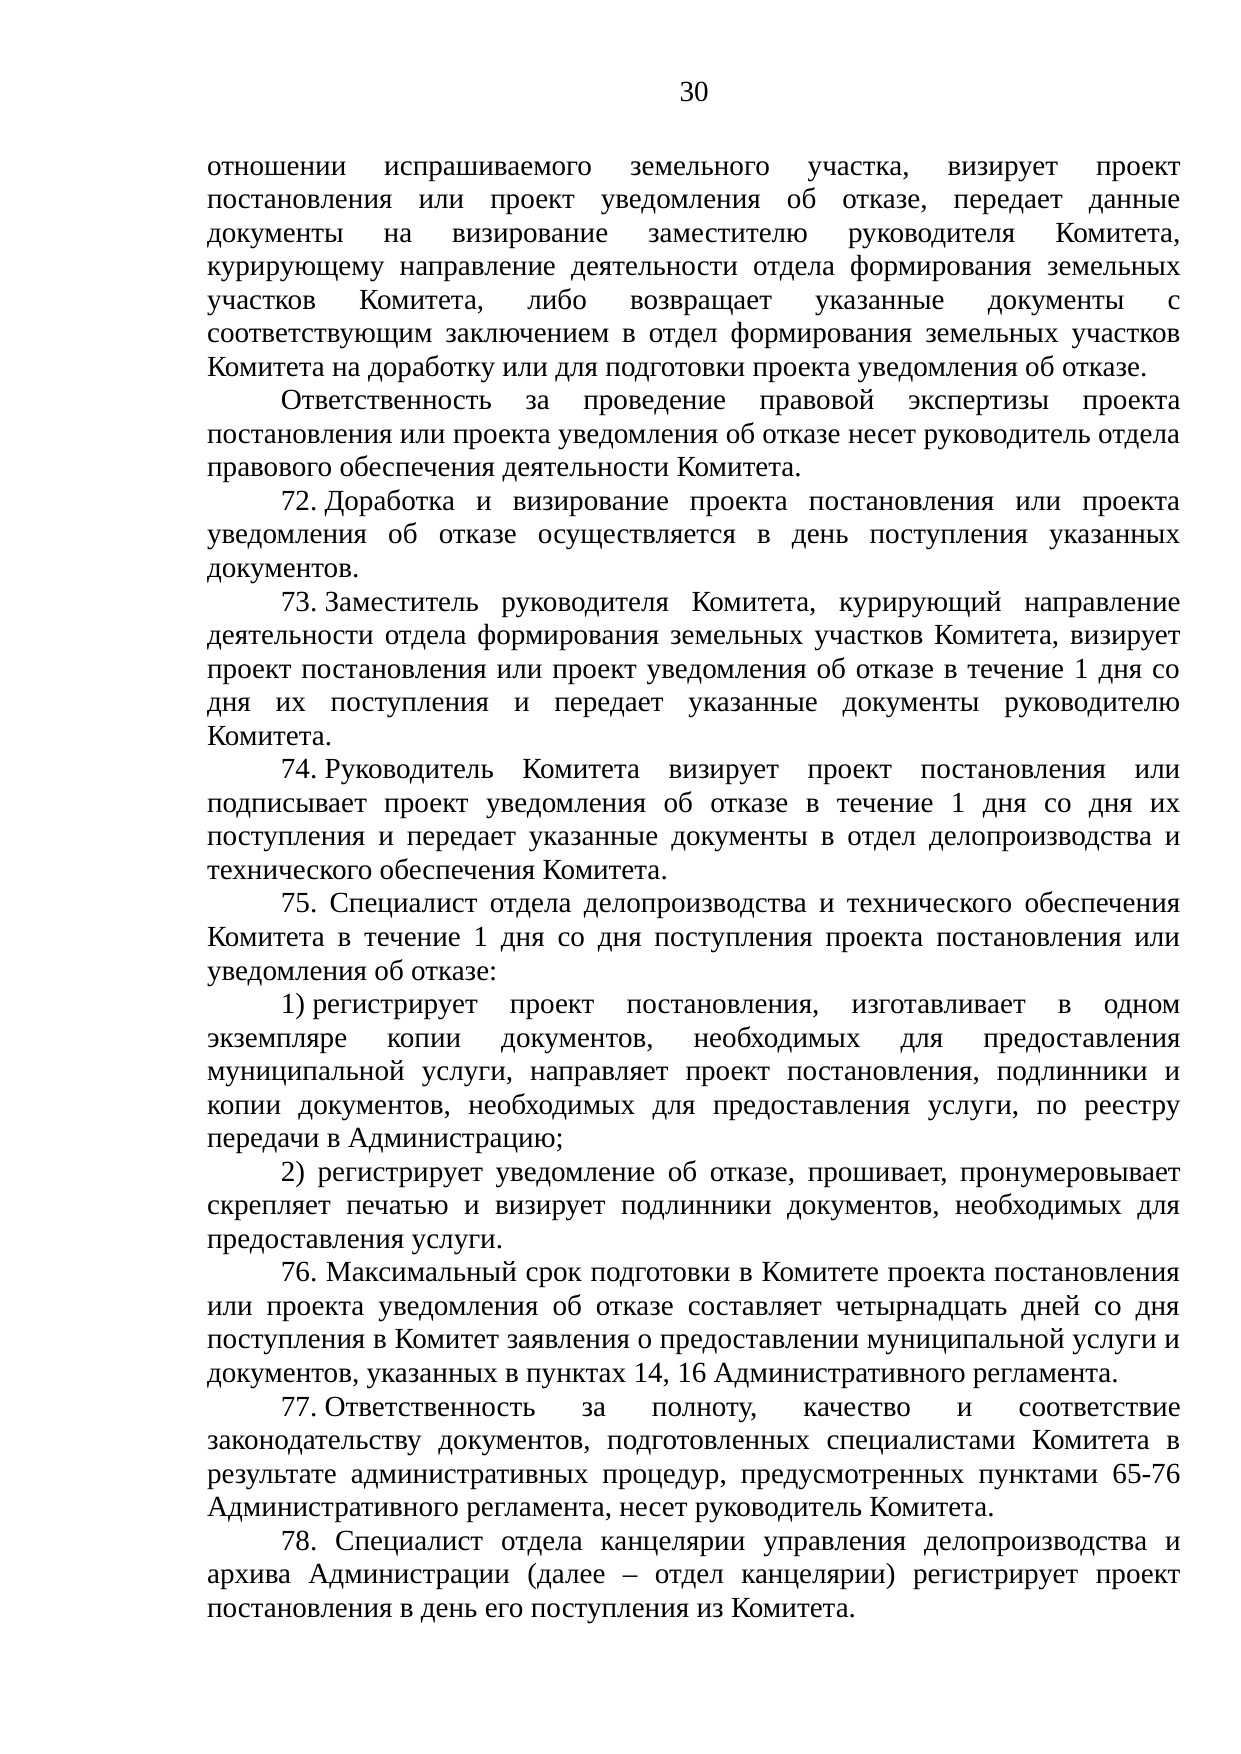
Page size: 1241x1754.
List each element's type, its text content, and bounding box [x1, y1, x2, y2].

text 77. Ответственность за полноту, качество и соответствие законодательству документов, подготовленных специалистами Комитета в результате административных процедур, предусмотренных пунктами 65-76 Административного регламента, несет руководитель Комитета. [207, 1389, 1181, 1523]
text 76. Максимальный срок подготовки в Комитете проекта постановления или проекта уведомления об отказе составляет четырнадцать дней со дня поступления в Комитет заявления о предоставлении муниципальной услуги и документов, указанных в пунктах 14, 16 Административного регламента. [207, 1254, 1181, 1389]
text 2) регистрирует уведомление об отказе, прошивает, пронумеровывает скрепляет печатью и визирует подлинники документов, необходимых для предоставления услуги. [207, 1154, 1181, 1254]
text 72. Доработка и визирование проекта постановления или проекта уведомления об отказе осуществляется в день поступления указанных документов. [207, 483, 1181, 584]
text 1) регистрирует проект постановления, изготавливает в одном экземпляре копии документов, необходимых для предоставления муниципальной услуги, направляет проект постановления, подлинники и копии документов, необходимых для предоставления услуги, по реестру передачи в Администрацию; [207, 986, 1181, 1154]
text 78. Специалист отдела канцелярии управления делопроизводства и архива Администрации (далее – отдел канцелярии) регистрирует проект постановления в день его поступления из Комитета. [207, 1523, 1181, 1623]
text 75. Специалист отдела делопроизводства и технического обеспечения Комитета в течение 1 дня со дня поступления проекта постановления или уведомления об отказе: [207, 886, 1181, 986]
text 74. Руководитель Комитета визирует проект постановления или подписывает проект уведомления об отказе в течение 1 дня со дня их поступления и передает указанные документы в отдел делопроизводства и технического обеспечения Комитета. [207, 751, 1181, 886]
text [207, 148, 1181, 382]
text Ответственность за проведение правовой экспертизы проекта постановления или проекта уведомления об отказе несет руководитель отдела правового обеспечения деятельности Комитета. [207, 382, 1181, 483]
text 73. Заместитель руководителя Комитета, курирующий направление деятельности отдела формирования земельных участков Комитета, визирует проект постановления или проект уведомления об отказе в течение 1 дня со дня их поступления и передает указанные документы руководителю Комитета. [207, 584, 1181, 751]
